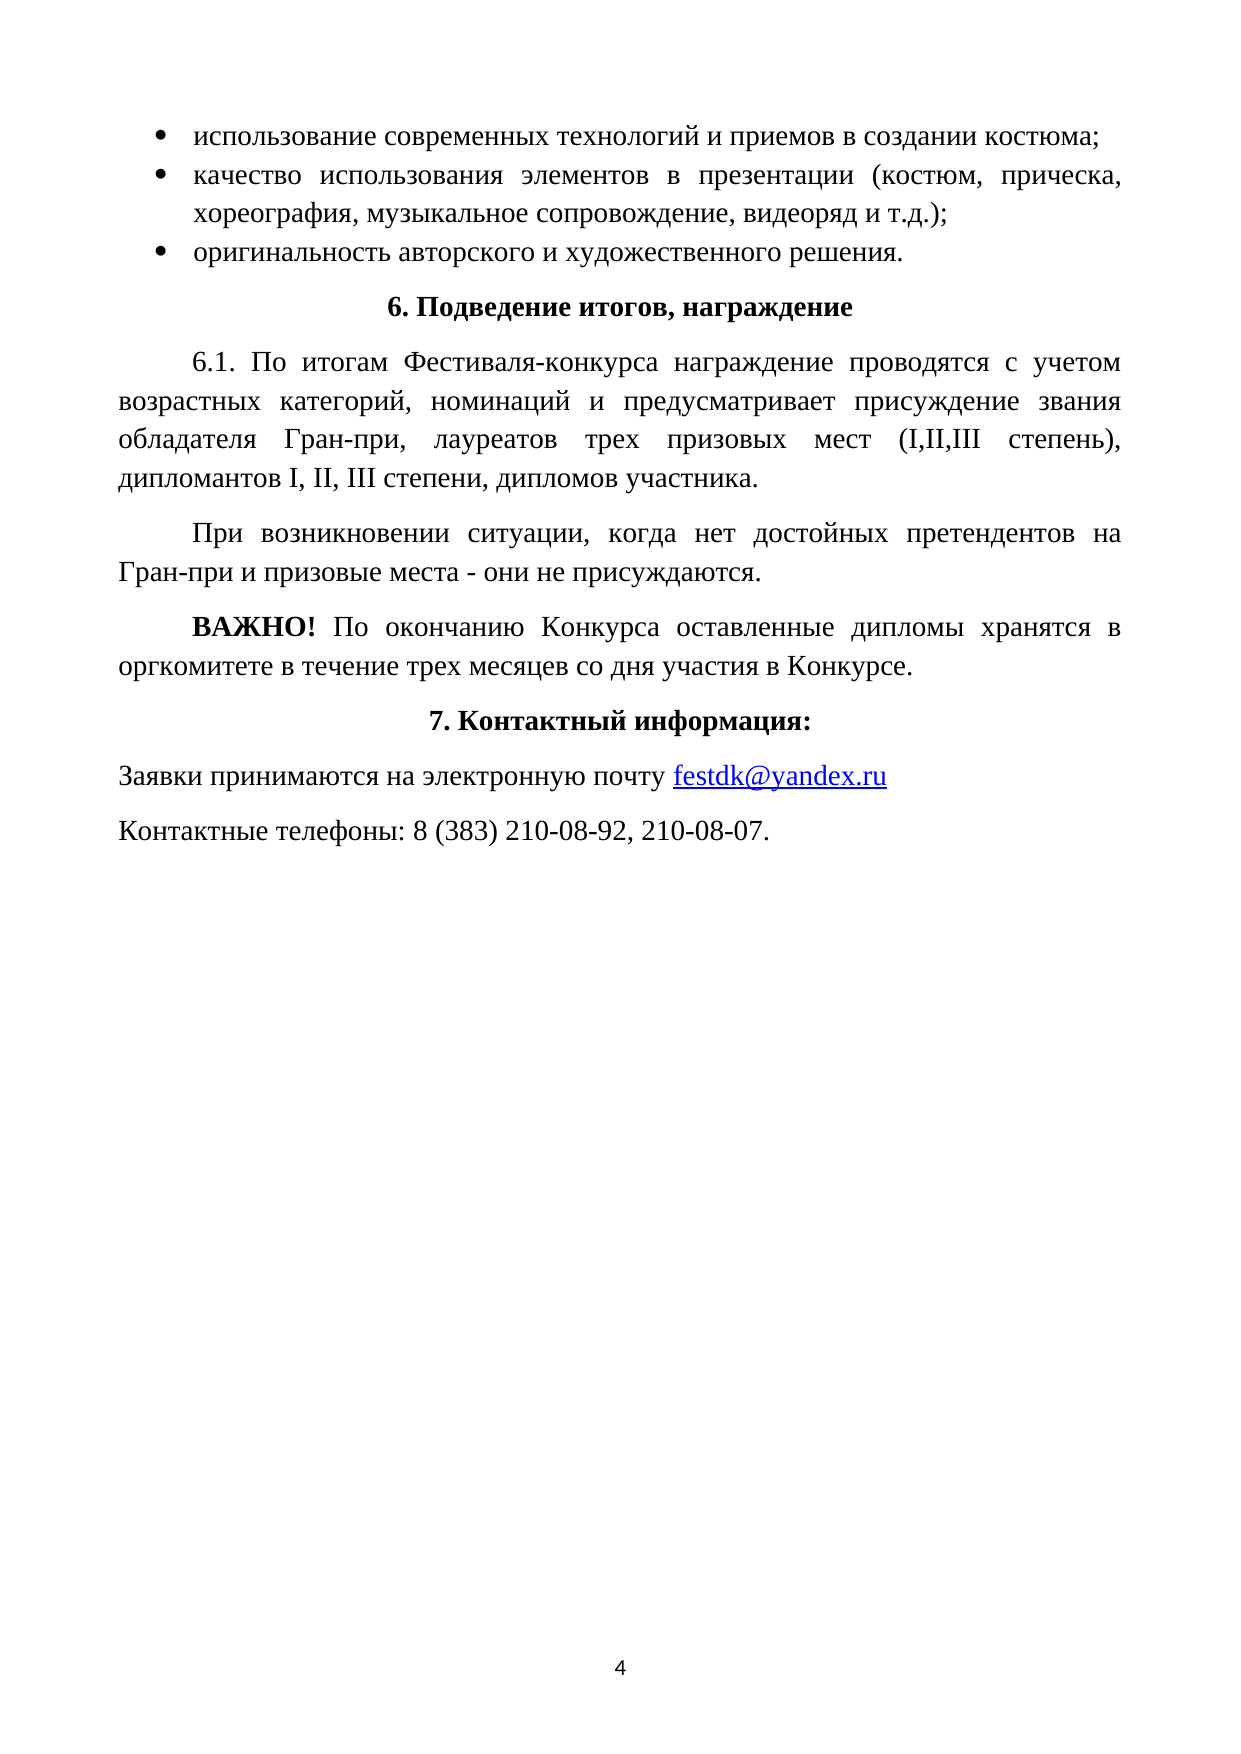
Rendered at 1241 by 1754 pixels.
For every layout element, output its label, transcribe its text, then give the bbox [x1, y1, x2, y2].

list оригинальность авторского и художественного решения. [156, 234, 1122, 268]
text Контактные телефоны: 8 (383) 210-08-92, 210-08-07. [118, 813, 1122, 847]
text Заявки принимаются на электронную почту festdk@yandex.ru [118, 758, 1122, 792]
text При возникновении ситуации, когда нет достойных претендентов на Гран-при и призовые места - они не присуждаются. [118, 515, 1122, 587]
text 7. Контактный информация: [118, 703, 1122, 736]
list использование современных технологий и приемов в создании костюма; [156, 118, 1122, 152]
text 6. Подведение итогов, награждение [118, 289, 1122, 323]
text ВАЖНО! По окончанию Конкурса оставленные дипломы хранятся в оргкомитете в течение трех месяцев со дня участия в Конкурсе. [118, 609, 1122, 681]
list качество использования элементов в презентации (костюм, прическа, хореография, музыкальное сопровождение, видеоряд и т.д.); [156, 157, 1122, 229]
text 6.1. По итогам Фестиваля-конкурса награждение проводятся с учетом возрастных категорий, номинаций и предусматривает присуждение звания обладателя Гран-при, лауреатов трех призовых мест (I,II,III степень), дипломантов I, II, III степени, дипломов участника. [118, 344, 1122, 494]
